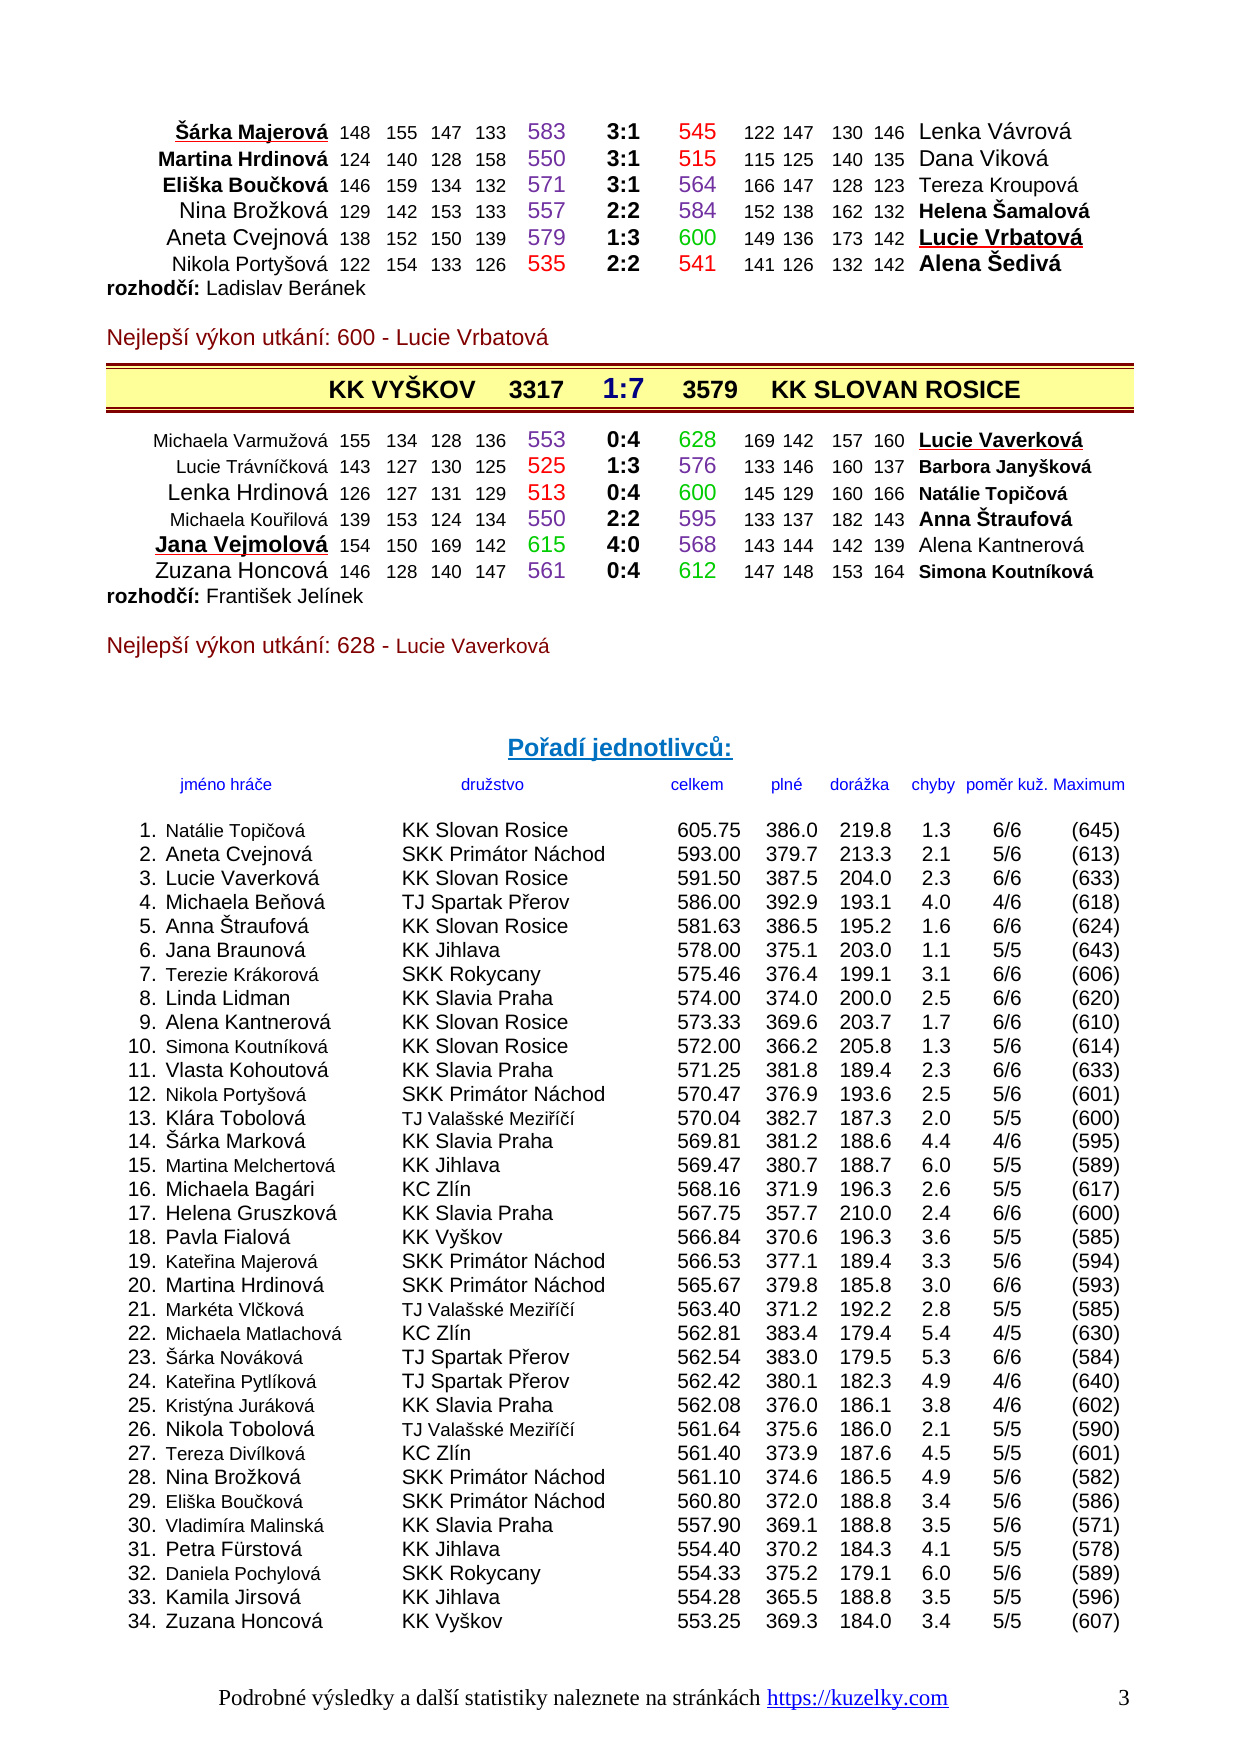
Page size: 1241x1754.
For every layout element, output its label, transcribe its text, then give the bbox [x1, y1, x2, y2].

text Pořadí jednotlivců: [94, 733, 1145, 762]
text 26. Nikola Tobolová TJ Valašské Meziříčí 561.64 375.6 186.0 2.1 5/5 (590) [106, 1417, 1134, 1441]
text 25. Kristýna Juráková KK Slavia Praha 562.08 376.0 186.1 3.8 4/6 (602) [106, 1393, 1134, 1417]
text 11. Vlasta Kohoutová KK Slavia Praha 571.25 381.8 189.4 2.3 6/6 (633) [106, 1057, 1134, 1081]
text 27. Tereza Divílková KC Zlín 561.40 373.9 187.6 4.5 5/5 (601) [106, 1441, 1134, 1465]
text 19. Kateřina Majerová SKK Primátor Náchod 566.53 377.1 189.4 3.3 5/6 (594) [106, 1249, 1134, 1273]
text 20. Martina Hrdinová SKK Primátor Náchod 565.67 379.8 185.8 3.0 6/6 (593) [106, 1273, 1134, 1297]
text rozhodčí: František Jelínek [106, 584, 1134, 608]
text 29. Eliška Boučková SKK Primátor Náchod 560.80 372.0 188.8 3.4 5/6 (586) [106, 1489, 1134, 1513]
text 31. Petra Fürstová KK Jihlava 554.40 370.2 184.3 4.1 5/5 (578) [106, 1537, 1134, 1561]
text 14. Šárka Marková KK Slavia Praha 569.81 381.2 188.6 4.4 4/6 (595) [106, 1129, 1134, 1153]
text Jana Vejmolová 154 150 169 142 615 4:0 568 143 144 142 139 Alena Kantnerová [106, 531, 1134, 557]
text 23. Šárka Nováková TJ Spartak Přerov 562.54 383.0 179.5 5.3 6/6 (584) [106, 1345, 1134, 1369]
text 4. Michaela Beňová TJ Spartak Přerov 586.00 392.9 193.1 4.0 4/6 (618) [106, 890, 1134, 914]
text KK Vyškov 3317 1:7 3579 KK Slovan Rosice [106, 369, 1134, 407]
text 30. Vladimíra Malinská KK Slavia Praha 557.90 369.1 188.8 3.5 5/6 (571) [106, 1513, 1134, 1537]
text Zuzana Honcová 146 128 140 147 561 0:4 612 147 148 153 164 Simona Koutníková [106, 557, 1134, 584]
text 1. Natálie Topičová KK Slovan Rosice 605.75 386.0 219.8 1.3 6/6 (645) [106, 818, 1134, 842]
text 6. Jana Braunová KK Jihlava 578.00 375.1 203.0 1.1 5/5 (643) [106, 938, 1134, 962]
text Nina Brožková 129 142 153 133 557 2:2 584 152 138 162 132 Helena Šamalová [106, 197, 1134, 223]
text 5. Anna Štraufová KK Slovan Rosice 581.63 386.5 195.2 1.6 6/6 (624) [106, 914, 1134, 938]
text Lenka Hrdinová 126 127 131 129 513 0:4 600 145 129 160 166 Natálie Topičová [106, 478, 1134, 505]
text 34. Zuzana Honcová KK Vyškov 553.25 369.3 184.0 3.4 5/5 (607) [106, 1608, 1134, 1632]
text rozhodčí: Ladislav Beránek [106, 276, 1134, 300]
text Martina Hrdinová 124 140 128 158 550 3:1 515 115 125 140 135 Dana Viková [106, 144, 1134, 171]
text Nejlepší výkon utkání: 628 - Lucie Vaverková [106, 632, 1134, 658]
text 22. Michaela Matlachová KC Zlín 562.81 383.4 179.4 5.4 4/5 (630) [106, 1321, 1134, 1345]
text 16. Michaela Bagári KC Zlín 568.16 371.9 196.3 2.6 5/5 (617) [106, 1177, 1134, 1201]
text Nejlepší výkon utkání: 600 - Lucie Vrbatová [106, 324, 1134, 351]
text Šárka Majerová 148 155 147 133 583 3:1 545 122 147 130 146 Lenka Vávrová [106, 118, 1134, 144]
text 13. Klára Tobolová TJ Valašské Meziříčí 570.04 382.7 187.3 2.0 5/5 (600) [106, 1105, 1134, 1129]
text 24. Kateřina Pytlíková TJ Spartak Přerov 562.42 380.1 182.3 4.9 4/6 (640) [106, 1369, 1134, 1393]
text 7. Terezie Krákorová SKK Rokycany 575.46 376.4 199.1 3.1 6/6 (606) [106, 962, 1134, 986]
text jméno hráče družstvo celkem plné dorážka chyby poměr kuž. Maximum [106, 775, 1134, 794]
text 8. Linda Lidman KK Slavia Praha 574.00 374.0 200.0 2.5 6/6 (620) [106, 986, 1134, 1009]
text 28. Nina Brožková SKK Primátor Náchod 561.10 374.6 186.5 4.9 5/6 (582) [106, 1465, 1134, 1489]
text 2. Aneta Cvejnová SKK Primátor Náchod 593.00 379.7 213.3 2.1 5/6 (613) [106, 842, 1134, 866]
text Michaela Kouřilová 139 153 124 134 550 2:2 595 133 137 182 143 Anna Štraufová [106, 505, 1134, 531]
text 33. Kamila Jirsová KK Jihlava 554.28 365.5 188.8 3.5 5/5 (596) [106, 1584, 1134, 1608]
text 18. Pavla Fialová KK Vyškov 566.84 370.6 196.3 3.6 5/5 (585) [106, 1225, 1134, 1249]
text Aneta Cvejnová 138 152 150 139 579 1:3 600 149 136 173 142 Lucie Vrbatová [106, 223, 1134, 250]
text 3. Lucie Vaverková KK Slovan Rosice 591.50 387.5 204.0 2.3 6/6 (633) [106, 866, 1134, 890]
text 10. Simona Koutníková KK Slovan Rosice 572.00 366.2 205.8 1.3 5/6 (614) [106, 1033, 1134, 1057]
text 17. Helena Gruszková KK Slavia Praha 567.75 357.7 210.0 2.4 6/6 (600) [106, 1201, 1134, 1225]
text Lucie Trávníčková 143 127 130 125 525 1:3 576 133 146 160 137 Barbora Janyšková [106, 452, 1134, 478]
text 12. Nikola Portyšová SKK Primátor Náchod 570.47 376.9 193.6 2.5 5/6 (601) [106, 1081, 1134, 1105]
text 21. Markéta Vlčková TJ Valašské Meziříčí 563.40 371.2 192.2 2.8 5/5 (585) [106, 1297, 1134, 1321]
text Eliška Boučková 146 159 134 132 571 3:1 564 166 147 128 123 Tereza Kroupová [106, 171, 1134, 197]
text 15. Martina Melchertová KK Jihlava 569.47 380.7 188.7 6.0 5/5 (589) [106, 1153, 1134, 1177]
text Michaela Varmužová 155 134 128 136 553 0:4 628 169 142 157 160 Lucie Vaverková [106, 426, 1134, 452]
text 9. Alena Kantnerová KK Slovan Rosice 573.33 369.6 203.7 1.7 6/6 (610) [106, 1009, 1134, 1033]
text 32. Daniela Pochylová SKK Rokycany 554.33 375.2 179.1 6.0 5/6 (589) [106, 1561, 1134, 1584]
text Nikola Portyšová 122 154 133 126 535 2:2 541 141 126 132 142 Alena Šedivá [106, 250, 1134, 276]
